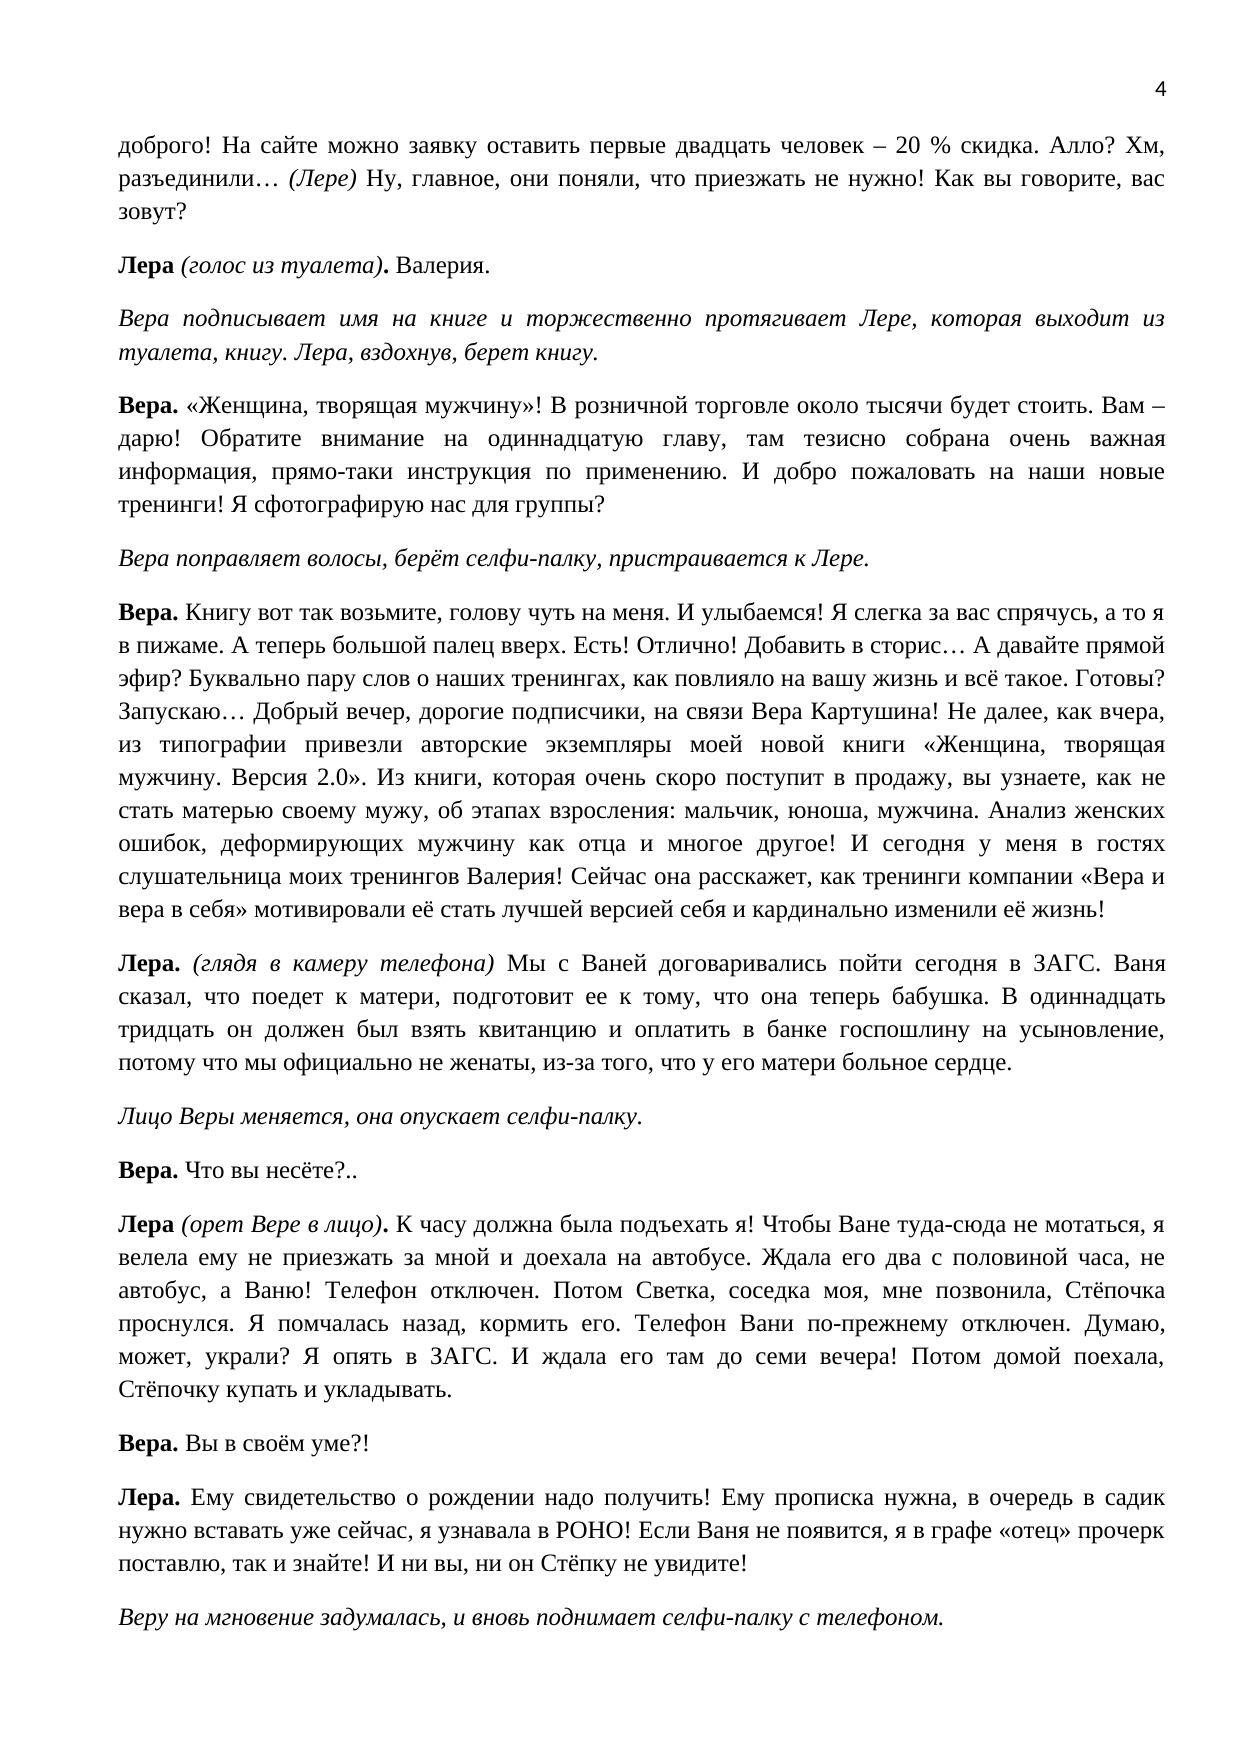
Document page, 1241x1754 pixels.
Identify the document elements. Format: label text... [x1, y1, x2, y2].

text Вера. Книгу вот так возьмите, голову чуть на меня. И улыбаемся! Я слегка за вас спрячусь, а то я в пижаме. А теперь большой палец вверх. Есть! Отлично! Добавить в сторис… А давайте прямой эфир? Буквально пару слов о наших тренингах, как повлияло на вашу жизнь и всё такое. Готовы? Запускаю… Добрый вечер, дорогие подписчики, на связи Вера Картушина! Не далее, как вчера, из типографии привезли авторские экземпляры моей новой книги «Женщина, творящая мужчину. Версия 2.0». Из книги, которая очень скоро поступит в продажу, вы узнаете, как не стать матерью своему мужу, об этапах взросления: мальчик, юноша, мужчина. Анализ женских ошибок, деформирующих мужчину как отца и многое другое! И сегодня у меня в гостях слушательница моих тренингов Валерия! Сейчас она расскажет, как тренинги компании «Вера и вера в себя» мотивировали её стать лучшей версией себя и кардинально изменили её жизнь! [118, 597, 1167, 923]
text Лера (орет Вере в лицо). К часу должна была подъехать я! Чтобы Ване туда-сюда не мотаться, я велела ему не приезжать за мной и доехала на автобусе. Ждала его два с половиной часа, не автобус, а Ваню! Телефон отключен. Потом Светка, соседка моя, мне позвонила, Стёпочка проснулся. Я помчалась назад, кормить его. Телефон Вани по-прежнему отключен. Думаю, может, украли? Я опять в ЗАГС. И ждала его там до семи вечера! Потом домой поехала, Стёпочку купать и укладывать. [118, 1209, 1167, 1403]
text Лицо Веры меняется, она опускает селфи-палку. [118, 1101, 1167, 1130]
text Вера. «Женщина, творящая мужчину»! В розничной торговле около тысячи будет стоить. Вам – дарю! Обратите внимание на одиннадцатую главу, там тезисно собрана очень важная информация, прямо-таки инструкция по применению. И добро пожаловать на наши новые тренинги! Я сфотографирую нас для группы? [118, 390, 1167, 518]
text Веру на мгновение задумалась, и вновь поднимает селфи-палку с телефоном. [118, 1602, 1167, 1630]
text Лера (голос из туалета). Валерия. [118, 250, 1167, 278]
text Лера. Ему свидетельство о рождении надо получить! Ему прописка нужна, в очередь в садик нужно вставать уже сейчас, я узнавала в РОНО! Если Ваня не появится, я в графе «отец» прочерк поставлю, так и знайте! И ни вы, ни он Стёпку не увидите! [118, 1482, 1167, 1576]
text Вера. Что вы несёте?.. [118, 1155, 1167, 1184]
text Вера поправляет волосы, берёт селфи-палку, пристраивается к Лере. [118, 543, 1167, 572]
text Вера. Вы в своём уме?! [118, 1428, 1167, 1457]
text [118, 130, 1167, 224]
text Вера подписывает имя на книге и торжественно протягивает Лере, которая выходит из туалета, книгу. Лера, вздохнув, берет книгу. [118, 303, 1167, 365]
text Лера. (глядя в камеру телефона) Мы с Ваней договаривались пойти сегодня в ЗАГС. Ваня сказал, что поедет к матери, подготовит ее к тому, что она теперь бабушка. В одиннадцать тридцать он должен был взять квитанцию и оплатить в банке госпошлину на усыновление, потому что мы официально не женаты, из-за того, что у его матери больное сердце. [118, 948, 1167, 1076]
